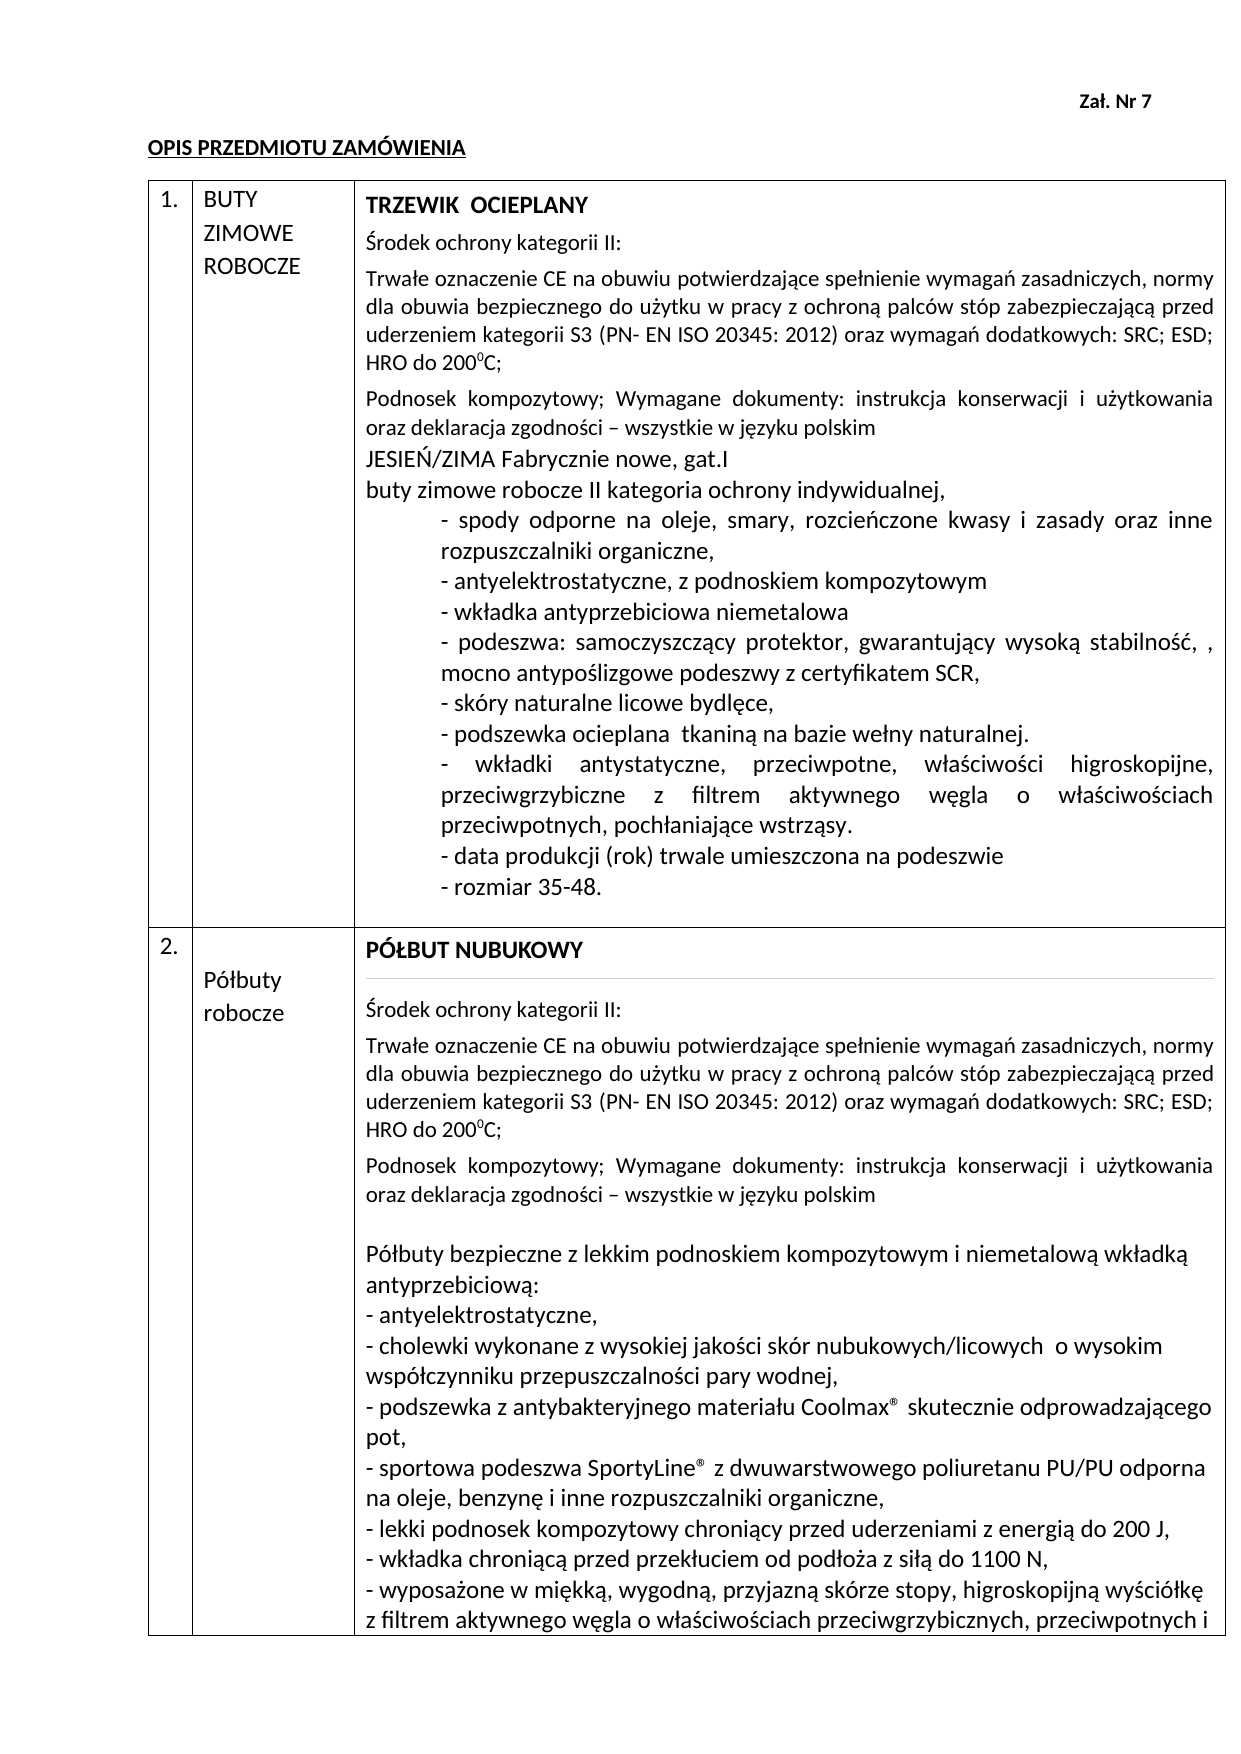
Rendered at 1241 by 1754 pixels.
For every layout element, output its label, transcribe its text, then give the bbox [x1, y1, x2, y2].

text Zał. Nr 7 [148, 89, 1152, 114]
table_header TRZEWIK OCIEPLANY Środek ochrony kategorii II: Trwałe oznaczenie CE na obuwiu potwierdzające spełnienie wymagań zasadniczych, normy dla obuwia bezpiecznego do użytku w pracy z ochroną palców stóp zabezpieczającą przed uderzeniem kategorii S3 (PN- EN ISO 20345: 2012) oraz wymagań dodatkowych: SRC; ESD; HRO do 2000C; Podnosek kompozytowy; Wymagane dokumenty: instrukcja konserwacji i użytkowania oraz deklaracja zgodności – wszystkie w języku polskim JESIEŃ/ZIMA Fabrycznie nowe, gat.I buty zimowe robocze II kategoria ochrony indywidualnej, - spody odporne na oleje, smary, rozcieńczone kwasy i zasady oraz inne rozpuszczalniki organiczne, - antyelektrostatyczne, z podnoskiem kompozytowym - wkładka antyprzebiciowa niemetalowa - podeszwa: samoczyszczący protektor, gwarantujący wysoką stabilność, , mocno antypoślizgowe podeszwy z certyfikatem SCR, - skóry naturalne licowe bydlęce, - podszewka ocieplana tkaniną na bazie wełny naturalnej. - wkładki antystatyczne, przeciwpotne, właściwości higroskopijne, przeciwgrzybiczne z filtrem aktywnego węgla o właściwościach przeciwpotnych, pochłaniające wstrząsy. - data produkcji (rok) trwale umieszczona na podeszwie - rozmiar 35-48. [355, 181, 1225, 927]
table_header BUTY ZIMOWE ROBOCZE [193, 181, 354, 927]
table_cell 2. [149, 928, 192, 1635]
table_cell Półbuty robocze [193, 928, 354, 1635]
text OPIS PRZEDMIOTU ZAMÓWIENIA [148, 133, 1152, 161]
table_header 1. [149, 181, 192, 927]
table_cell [355, 928, 1225, 1635]
